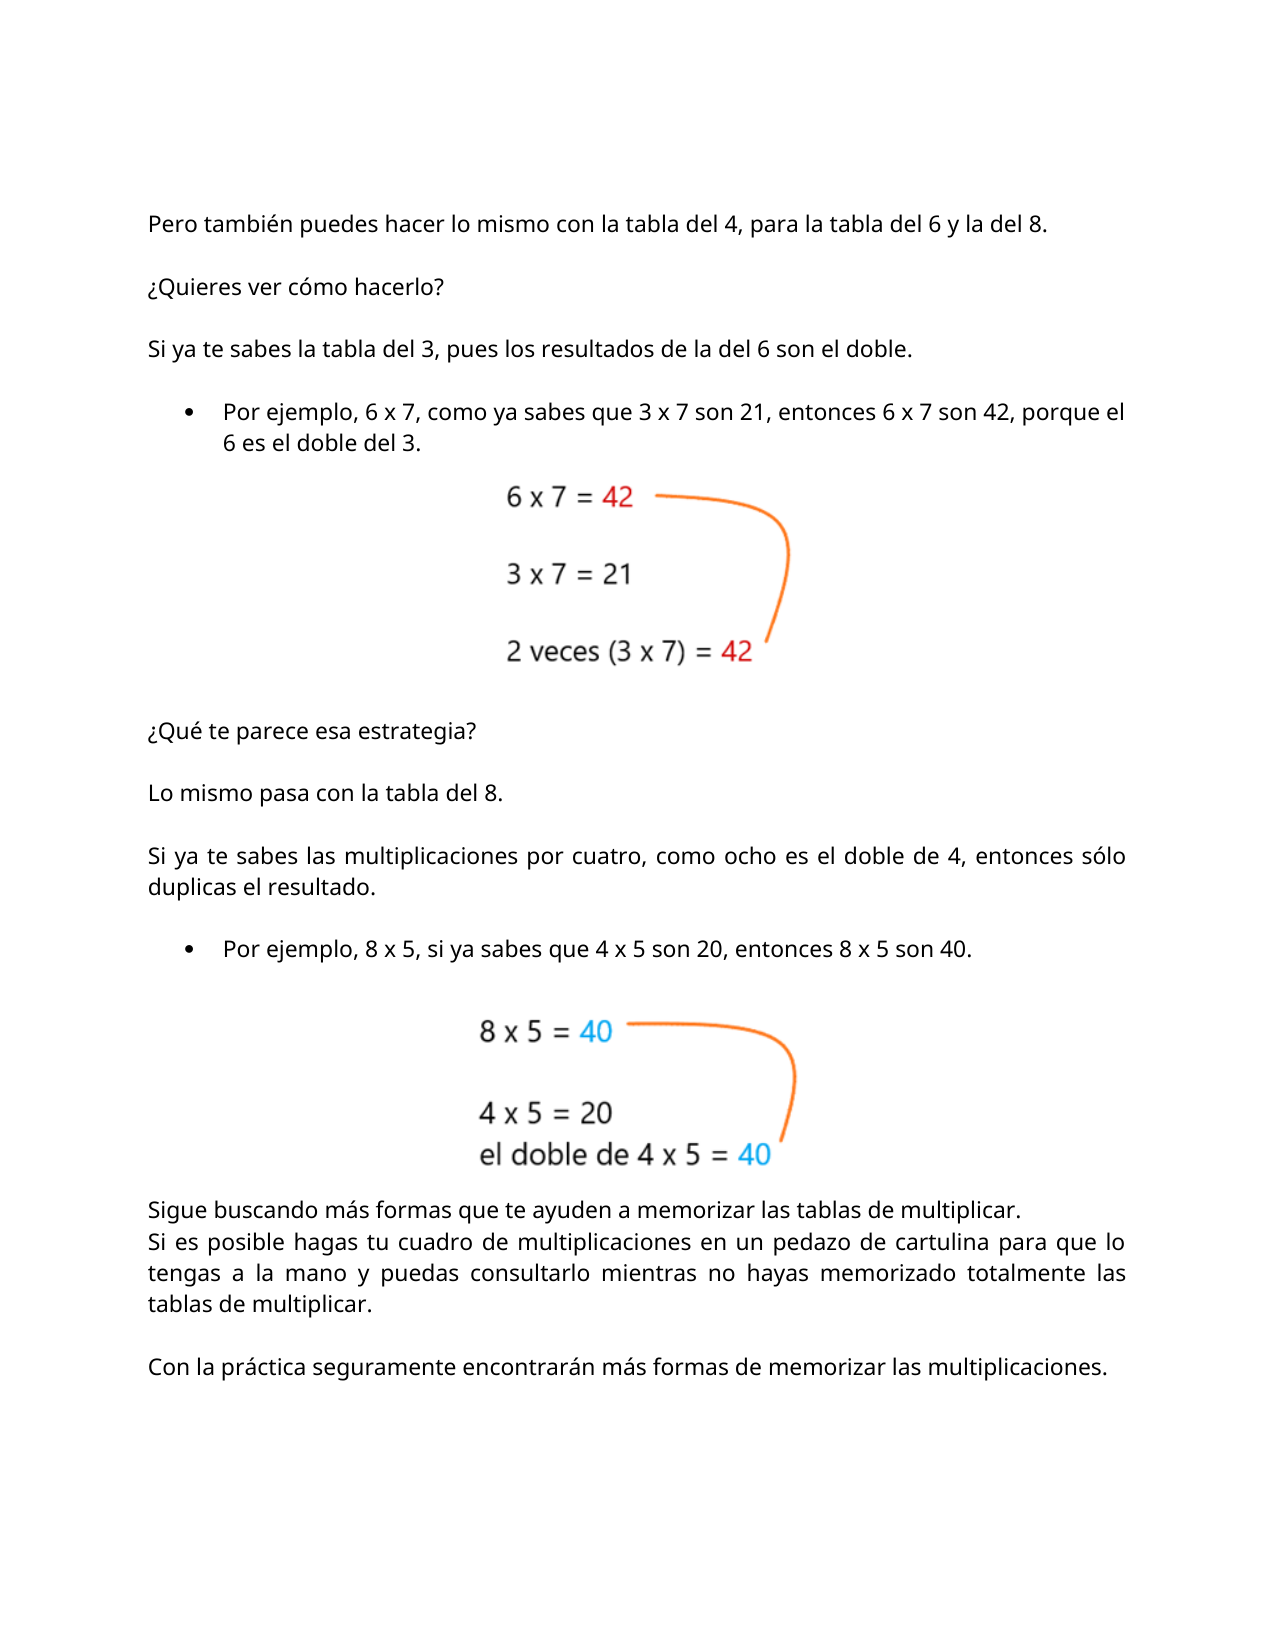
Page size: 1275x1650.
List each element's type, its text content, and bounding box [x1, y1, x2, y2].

text Si ya te sabes la tabla del 3, pues los resultados de la del 6 son el doble. [148, 333, 1127, 365]
text ¿Quieres ver cómo hacerlo? [148, 271, 1127, 302]
picture [459, 996, 816, 1195]
text Pero también puedes hacer lo mismo con la tabla del 4, para la tabla del 6 y la del 8. [148, 208, 1127, 240]
text Lo mismo pasa con la tabla del 8. [148, 777, 1127, 808]
text ¿Qué te parece esa estrategia? [148, 715, 1127, 746]
text Sigue buscando más formas que te ayuden a memorizar las tablas de multiplicar. [148, 1194, 1127, 1226]
text Si es posible hagas tu cuadro de multiplicaciones en un pedazo de cartulina para que lo tengas a la mano y puedas consultarlo mientras no hayas memorizado totalmente las tablas de multiplicar. [148, 1226, 1127, 1319]
list Por ejemplo, 6 x 7, como ya sabes que 3 x 7 son 21, entonces 6 x 7 son 42, porque el 6 es el doble del 3. [185, 396, 1127, 458]
text Si ya te sabes las multiplicaciones por cuatro, como ocho es el doble de 4, entonces sólo duplicas el resultado. [148, 840, 1127, 902]
list Por ejemplo, 8 x 5, si ya sabes que 4 x 5 son 20, entonces 8 x 5 son 40. [185, 933, 1127, 965]
picture [465, 458, 810, 684]
text Con la práctica seguramente encontrarán más formas de memorizar las multiplicaciones. [148, 1351, 1127, 1382]
